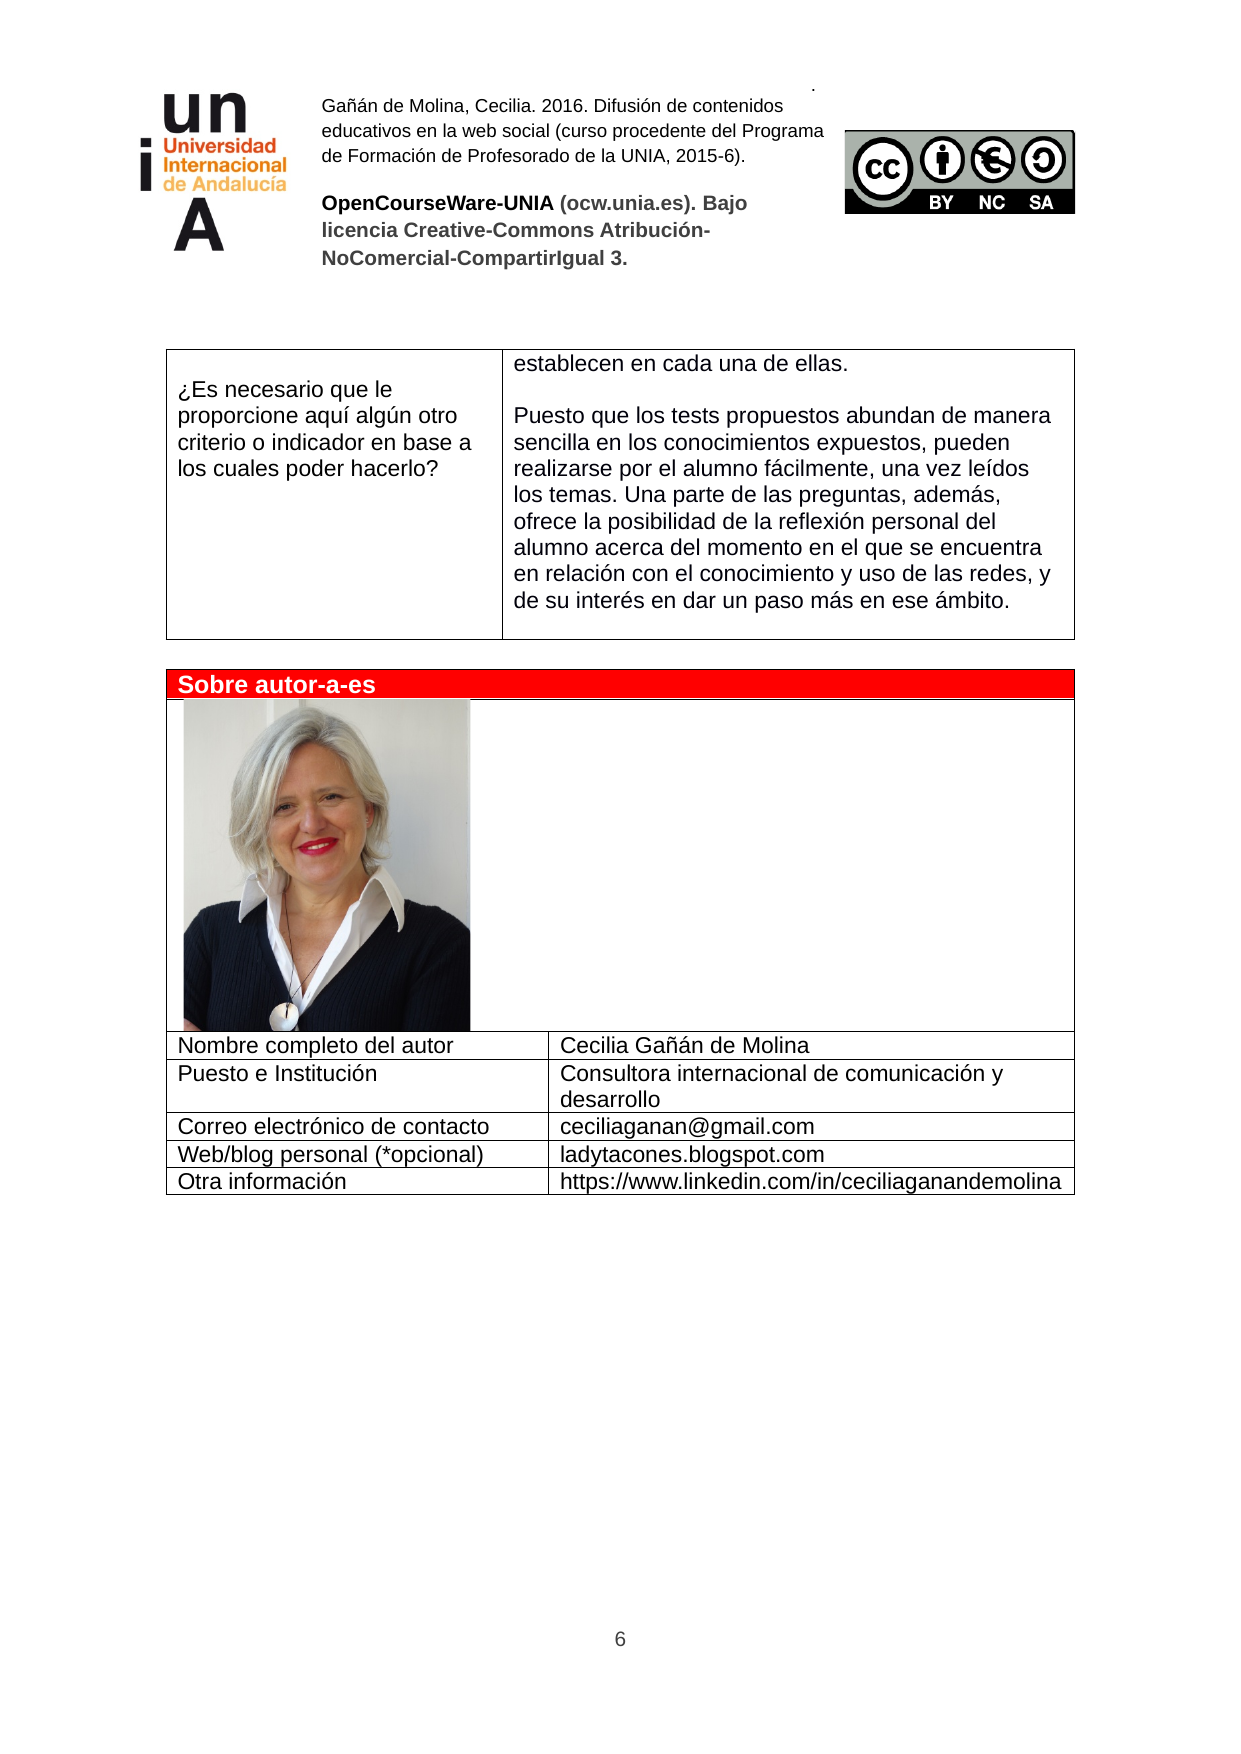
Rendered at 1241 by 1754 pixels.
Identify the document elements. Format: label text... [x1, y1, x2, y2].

table_cell ladytacones.blogspot.com [549, 1141, 1074, 1167]
table_cell [471, 700, 1074, 1031]
table_cell ceciliaganan@gmail.com [549, 1113, 1074, 1139]
picture [183, 699, 471, 1031]
table_cell Cecilia Gañán de Molina [549, 1032, 1074, 1058]
table_cell Correo electrónico de contacto [167, 1113, 548, 1139]
table_cell Puesto e Institución [167, 1060, 548, 1112]
table_cell [167, 700, 183, 1031]
picture [137, 89, 291, 254]
table_cell Consultora internacional de comunicación y desarrollo [549, 1060, 1074, 1112]
table_cell Otra información [167, 1168, 548, 1194]
table_header Sobre autor-a-es [167, 670, 1074, 698]
table_cell https://www.linkedin.com/in/ceciliaganandemolina [549, 1168, 1074, 1194]
table_cell Nombre completo del autor [167, 1032, 548, 1058]
table_cell Web/blog personal (*opcional) [167, 1141, 548, 1167]
